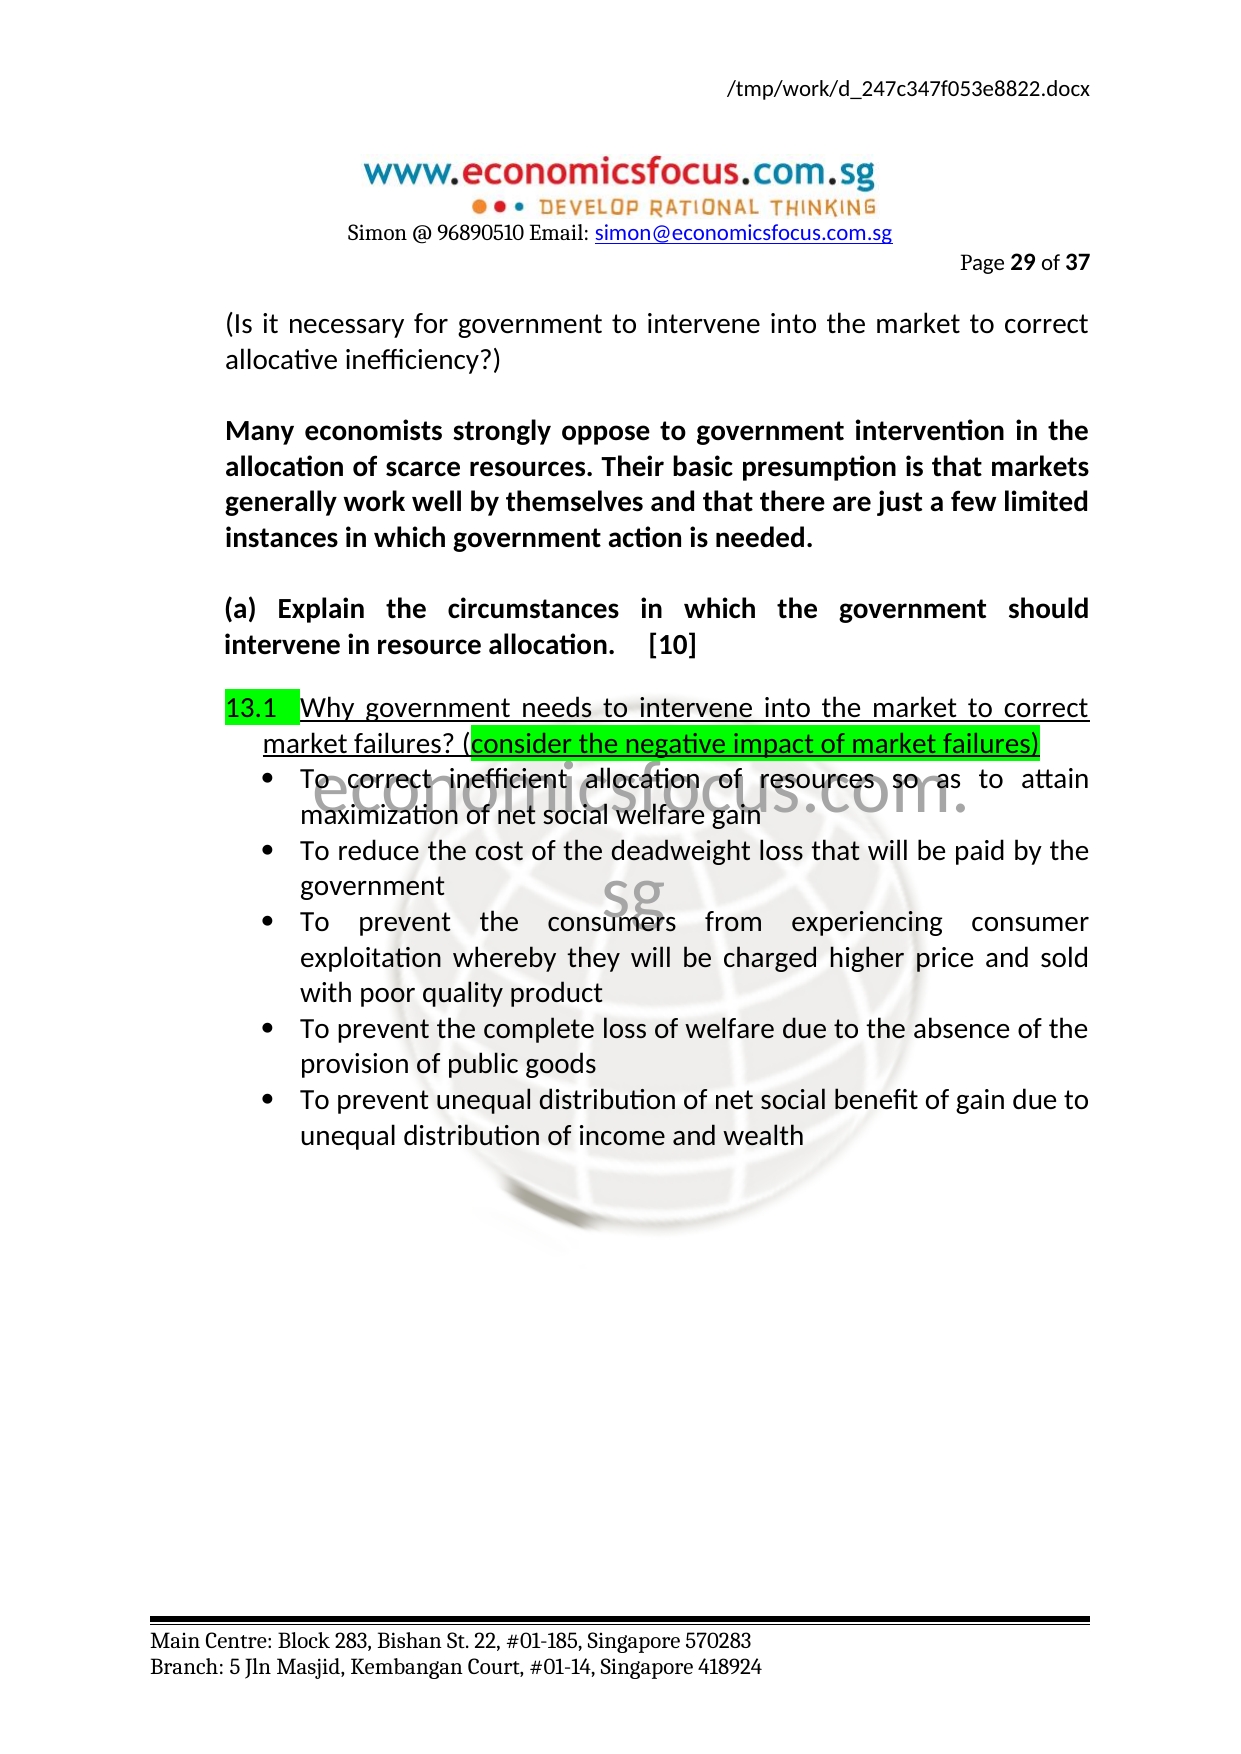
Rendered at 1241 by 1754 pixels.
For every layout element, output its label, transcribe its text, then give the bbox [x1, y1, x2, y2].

subtitle To reduce the cost of the deadweight loss that will be paid by the government [262, 832, 1090, 903]
subtitle Many economists strongly oppose to government intervention in the allocation of scarce resources. Their basic presumption is that markets generally work well by themselves and that there are just a few limited instances in which government action is needed. [225, 412, 1090, 554]
picture [360, 154, 880, 219]
subtitle To correct inefficient allocation of resources so as to attain maximization of net social welfare gain [262, 761, 1090, 832]
subtitle To prevent the consumers from experiencing consumer exploitation whereby they will be charged higher price and sold with poor quality product [262, 903, 1090, 1010]
subtitle To prevent unequal distribution of net social benefit of gain due to unequal distribution of income and wealth [262, 1081, 1090, 1152]
subtitle (Is it necessary for government to intervene into the market to correct allocative inefficiency?) [225, 305, 1090, 376]
text (a) Explain the circumstances in which the government should intervene in resource allocation. [10] [224, 590, 1090, 661]
subtitle Why government needs to intervene into the market to correct market failures? (consider the negative impact of market failures) [225, 722, 1090, 761]
subtitle To prevent the complete loss of welfare due to the absence of the provision of public goods [262, 1010, 1090, 1081]
subtitle Why government needs to intervene into the market to correct market failures? (consider the negative impact of market failures) [300, 689, 1090, 720]
